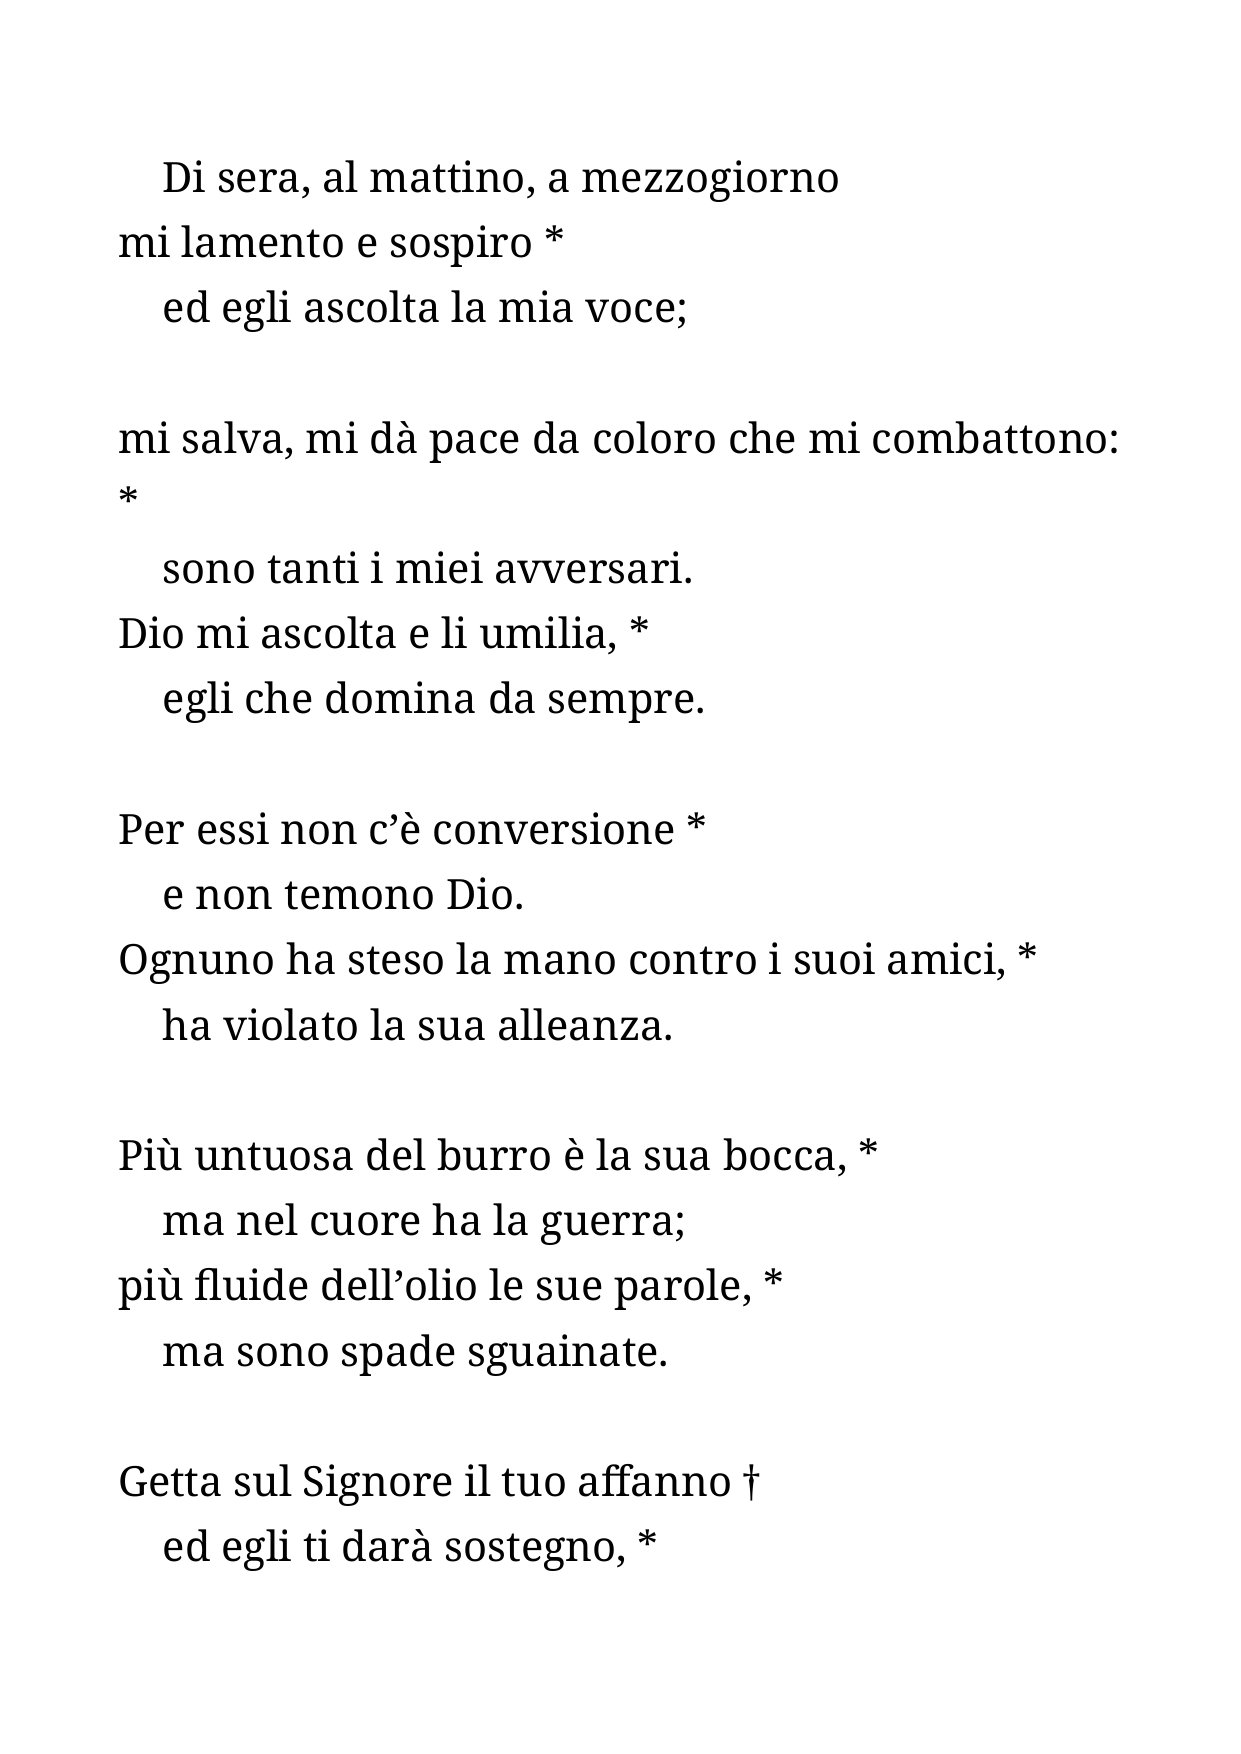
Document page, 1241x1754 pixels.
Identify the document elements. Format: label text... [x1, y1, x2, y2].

text ed egli ti darà sostegno, * [118, 1517, 1122, 1574]
text mi salva, mi dà pace da coloro che mi combattono: * [118, 408, 1122, 530]
text mi lamento e sospiro * [118, 213, 1122, 269]
text e non temono Dio. [118, 865, 1122, 922]
text Dio mi ascolta e li umilia, * [118, 604, 1122, 661]
text Getta sul Signore il tuo affanno † [118, 1452, 1122, 1508]
text sono tanti i miei avversari. [118, 539, 1122, 596]
text Ognuno ha steso la mano contro i suoi amici, * [118, 930, 1122, 987]
text Di sera, al mattino, a mezzogiorno [118, 148, 1122, 204]
text ha violato la sua alleanza. [118, 995, 1122, 1052]
text Per essi non c’è conversione * [118, 800, 1122, 856]
text ma sono spade sguainate. [118, 1321, 1122, 1378]
text più fluide dell’olio le sue parole, * [118, 1256, 1122, 1313]
text ma nel cuore ha la guerra; [118, 1191, 1122, 1248]
text egli che domina da sempre. [118, 669, 1122, 726]
text Più untuosa del burro è la sua bocca, * [118, 1126, 1122, 1182]
text ed egli ascolta la mia voce; [118, 278, 1122, 335]
